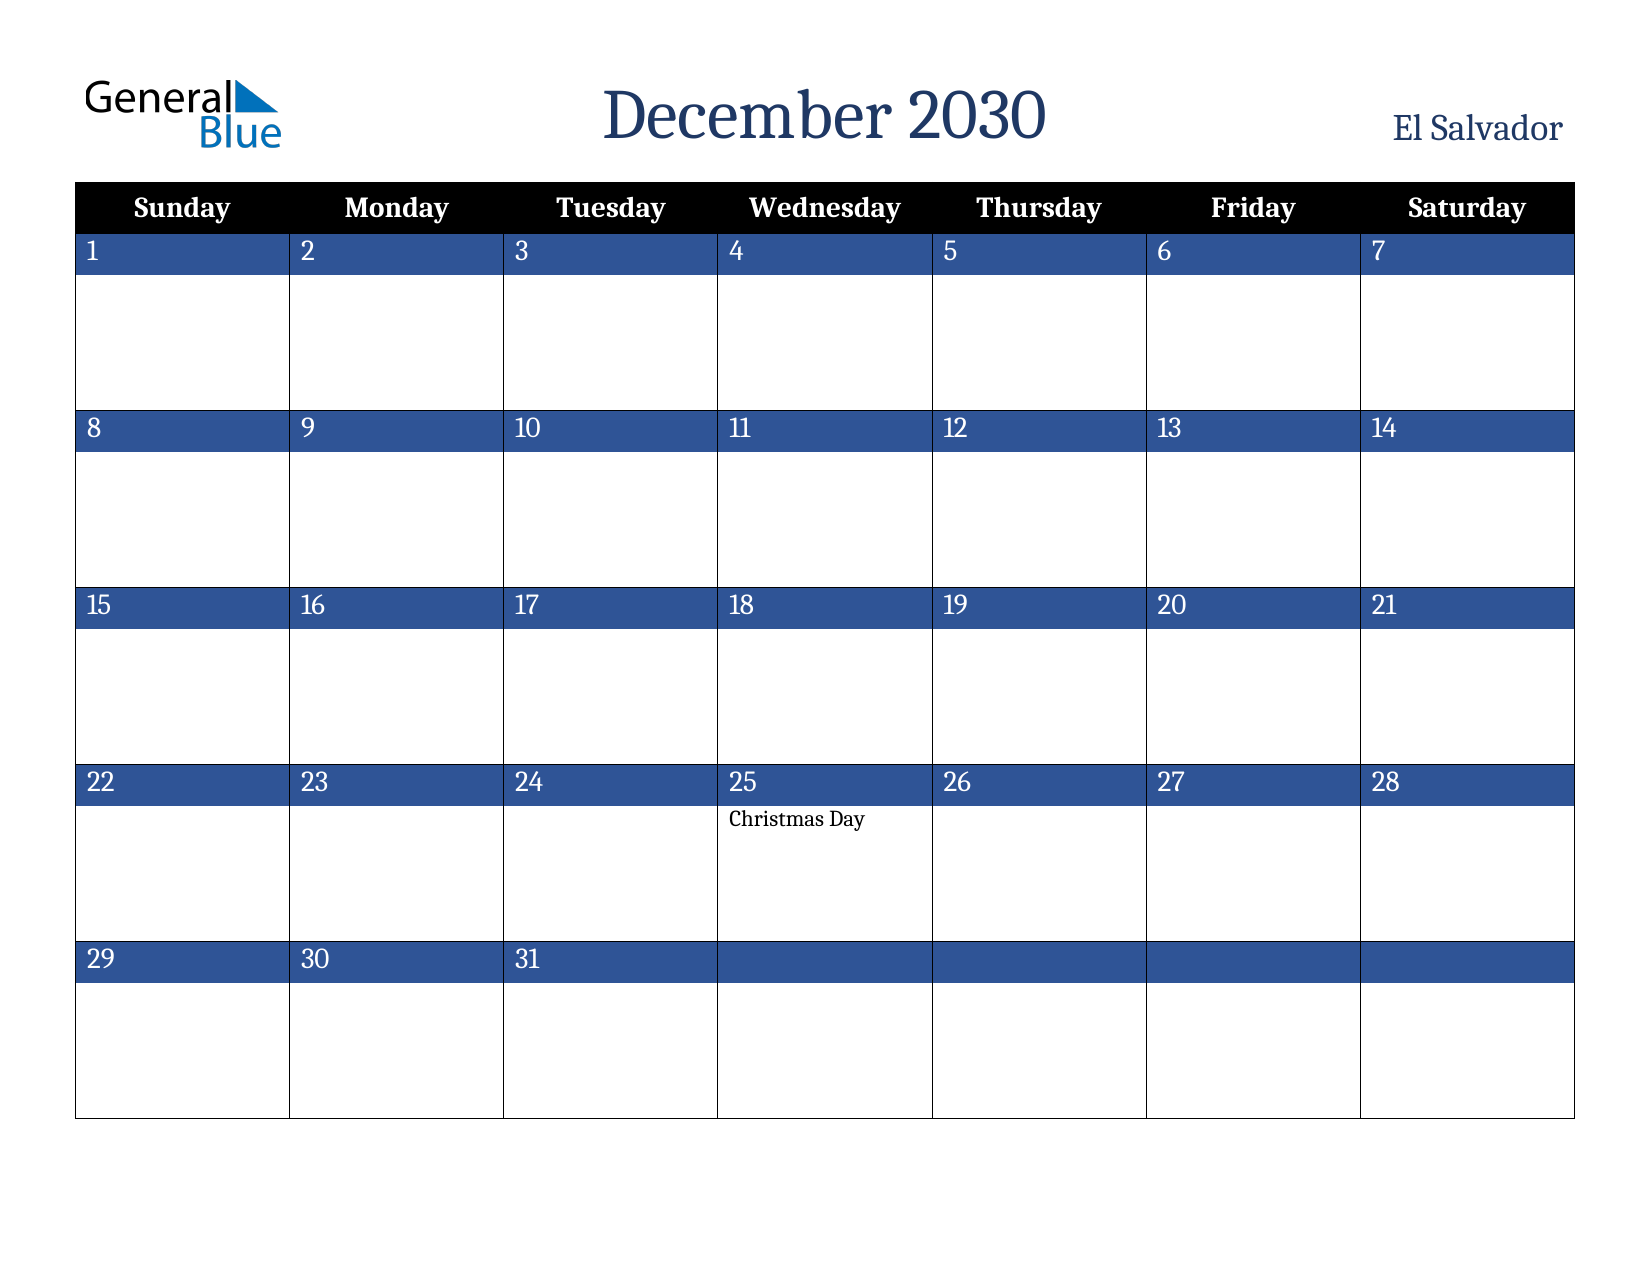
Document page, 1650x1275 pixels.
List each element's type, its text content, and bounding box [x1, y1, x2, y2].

table_cell 4 [718, 234, 932, 275]
table_cell 10 [504, 411, 717, 452]
table_cell [718, 942, 932, 983]
table_cell [76, 452, 289, 587]
table_cell [1147, 983, 1360, 1118]
table_cell 15 [76, 588, 289, 629]
table_cell Sunday [76, 183, 289, 233]
table_cell 14 [1361, 411, 1574, 452]
table_cell 20 [1147, 588, 1360, 629]
table_cell [1147, 275, 1360, 410]
table_cell Thursday [933, 183, 1146, 233]
table_cell [1147, 452, 1360, 587]
table_cell 3 [504, 234, 717, 275]
table_cell 27 [1147, 765, 1360, 806]
table_header December 2030 [504, 75, 1146, 182]
table_cell 17 [504, 588, 717, 629]
table_cell 18 [718, 588, 932, 629]
table_cell [933, 942, 1146, 983]
table_cell [718, 452, 932, 587]
table_cell [1361, 629, 1574, 764]
table_cell 5 [933, 234, 1146, 275]
table_cell 19 [933, 588, 1146, 629]
table_cell 22 [76, 765, 289, 806]
table_cell [1361, 452, 1574, 587]
table_cell [290, 629, 503, 764]
table_cell [718, 983, 932, 1118]
table_cell Monday [290, 183, 503, 233]
table_cell [290, 983, 503, 1118]
table_cell [933, 806, 1146, 941]
table_cell 2 [290, 234, 503, 275]
table_cell [290, 275, 503, 410]
table_cell Wednesday [718, 183, 932, 233]
table_header [76, 75, 503, 182]
table_cell [76, 806, 289, 941]
table_cell [76, 983, 289, 1118]
table_cell 29 [76, 942, 289, 983]
table_cell 28 [1361, 765, 1574, 806]
table_cell 9 [290, 411, 503, 452]
table_cell 16 [290, 588, 503, 629]
table_cell [504, 275, 717, 410]
table_cell 30 [290, 942, 503, 983]
table_cell [1147, 806, 1360, 941]
table_cell [718, 629, 932, 764]
table_cell [1361, 806, 1574, 941]
table_cell [933, 629, 1146, 764]
table_cell [933, 983, 1146, 1118]
table_cell 6 [1147, 234, 1360, 275]
table_cell 12 [933, 411, 1146, 452]
table_cell [1361, 983, 1574, 1118]
table_cell 26 [933, 765, 1146, 806]
table_cell [504, 983, 717, 1118]
table_cell [290, 452, 503, 587]
table_cell 31 [504, 942, 717, 983]
table_cell 8 [76, 411, 289, 452]
table_cell 24 [504, 765, 717, 806]
picture [86, 80, 281, 148]
table_cell [76, 275, 289, 410]
table_cell 7 [1361, 234, 1574, 275]
table_cell [504, 806, 717, 941]
table_cell Tuesday [504, 183, 717, 233]
table_cell 21 [1361, 588, 1574, 629]
table_cell [504, 629, 717, 764]
table_cell [933, 452, 1146, 587]
table_cell 25 [718, 765, 932, 806]
table_header El Salvador [1146, 75, 1574, 182]
table_cell 23 [290, 765, 503, 806]
table_cell [290, 806, 503, 941]
table_cell [76, 629, 289, 764]
table_cell [718, 275, 932, 410]
table_cell Christmas Day [718, 806, 932, 941]
table_cell 11 [718, 411, 932, 452]
table_cell [1147, 942, 1360, 983]
table_cell Friday [1147, 183, 1360, 233]
table_cell [1361, 275, 1574, 410]
table_cell 1 [76, 234, 289, 275]
table_cell [504, 452, 717, 587]
table_cell [1147, 629, 1360, 764]
table_cell Saturday [1361, 183, 1574, 233]
table_cell [933, 275, 1146, 410]
table_cell [1361, 942, 1574, 983]
table_cell 13 [1147, 411, 1360, 452]
